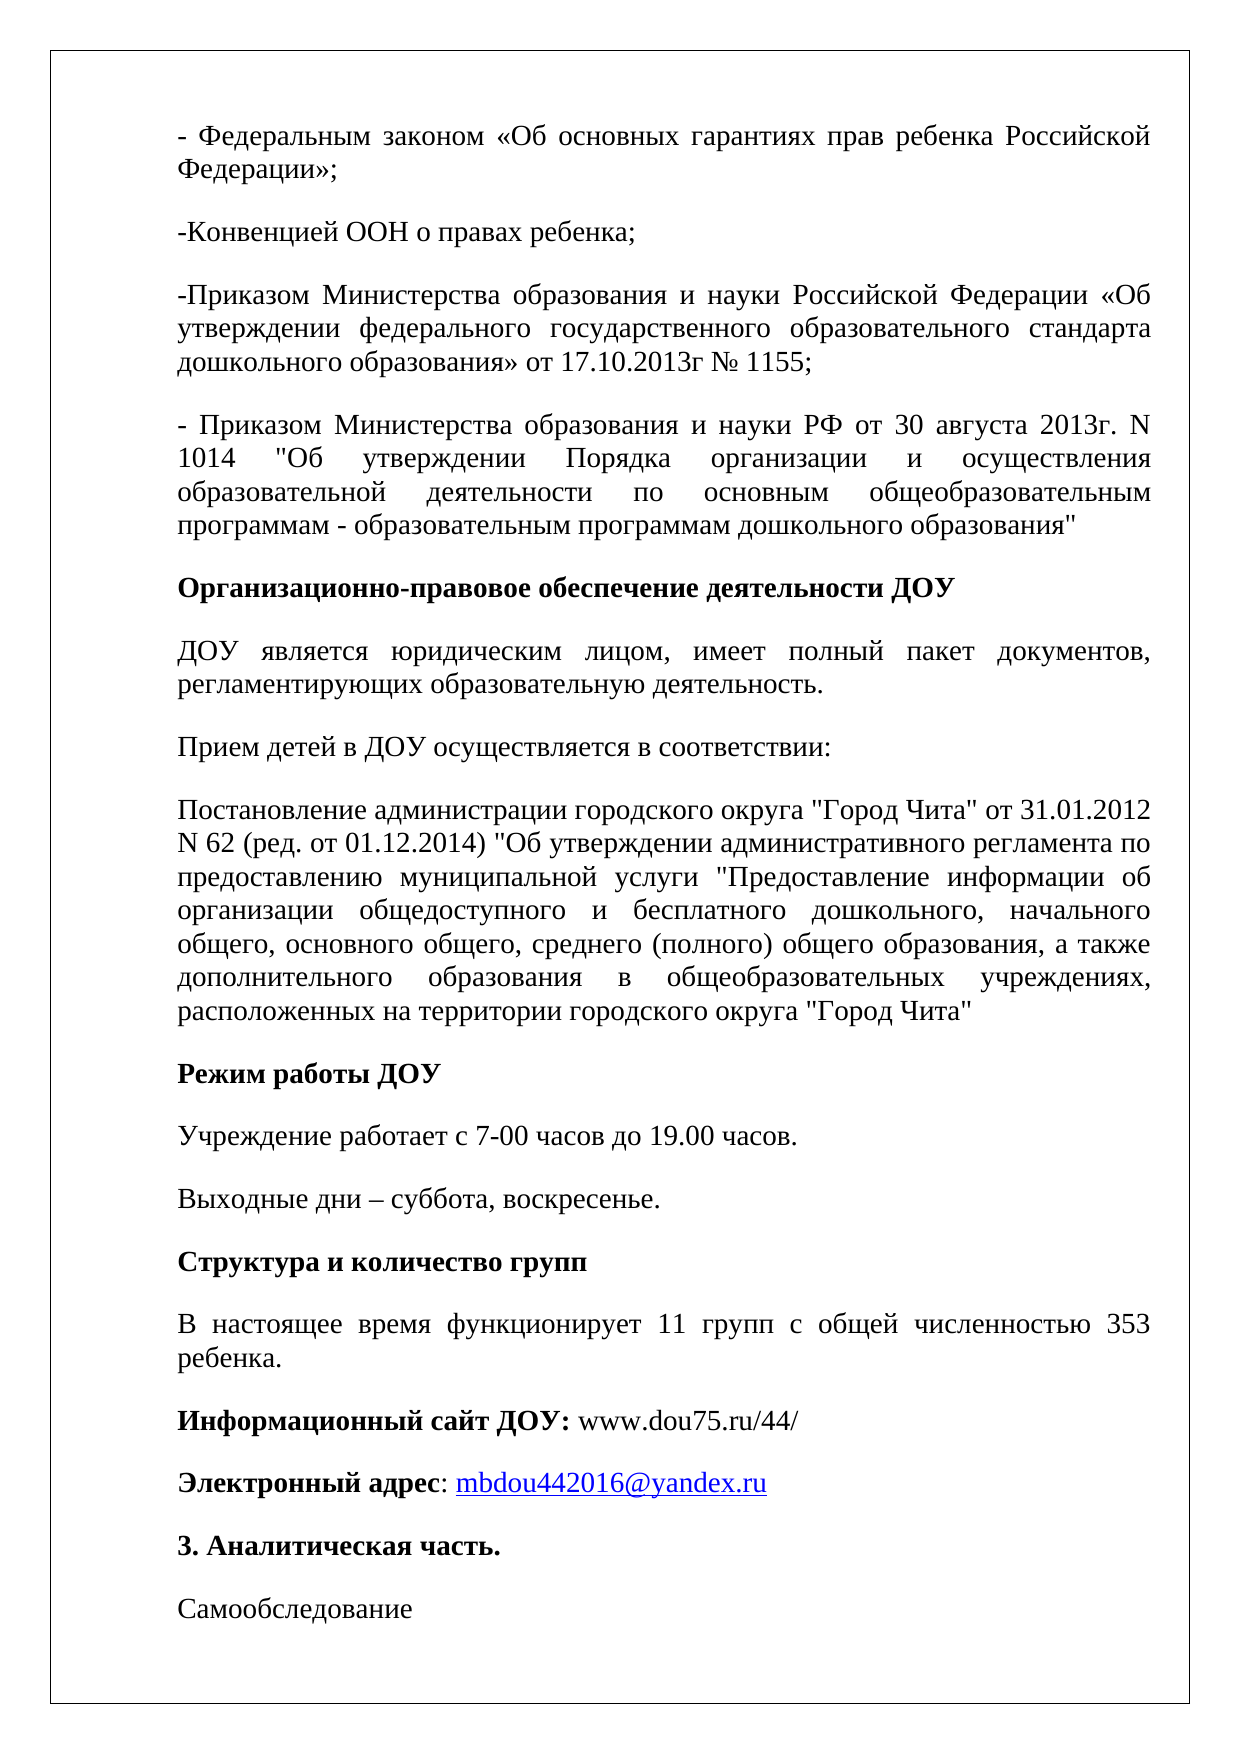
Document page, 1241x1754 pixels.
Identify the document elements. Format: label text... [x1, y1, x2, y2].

text -Конвенцией ООН о правах ребенка; [177, 214, 1152, 248]
text Режим работы ДОУ [177, 1056, 1152, 1089]
text Выходные дни – суббота, воскресенье. [177, 1181, 1152, 1215]
text Прием детей в ДОУ осуществляется в соответствии: [177, 729, 1152, 763]
text -Приказом Министерства образования и науки Российской Федерации «Об утверждении федерального государственного образовательного стандарта дошкольного образования» от 17.10.2013г № 1155; [177, 277, 1152, 378]
text Организационно-правовое обеспечение деятельности ДОУ [177, 570, 1152, 604]
text - Приказом Министерства образования и науки РФ от 30 августа 2013г. N 1014 "Об утверждении Порядка организации и осуществления образовательной деятельности по основным общеобразовательным программам - образовательным программам дошкольного образования" [177, 407, 1152, 541]
text Самообследование [177, 1591, 1152, 1624]
text ДОУ является юридическим лицом, имеет полный пакет документов, регламентирующих образовательную деятельность. [177, 633, 1152, 700]
text Учреждение работает с 7-00 часов до 19.00 часов. [177, 1118, 1152, 1152]
text Структура и количество групп [177, 1244, 1152, 1277]
text - Федеральным законом «Об основных гарантиях прав ребенка Российской Федерации»; [177, 118, 1152, 185]
text 3. Аналитическая часть. [177, 1528, 1152, 1562]
text В настоящее время функционирует 11 групп с общей численностью 353 ребенка. [177, 1307, 1152, 1374]
text Информационный сайт ДОУ: www.dou75.ru/44/ [177, 1403, 1152, 1436]
text Постановление администрации городского округа "Город Чита" от 31.01.2012 N 62 (ред. от 01.12.2014) "Об утверждении административного регламента по предоставлению муниципальной услуги "Предоставление информации об организации общедоступного и бесплатного дошкольного, начального общего, основного общего, среднего (полного) общего образования, а также дополнительного образования в общеобразовательных учреждениях, расположенных на территории городского округа "Город Чита" [177, 792, 1152, 1027]
text Электронный адрес: mbdou442016@yandex.ru [177, 1466, 1152, 1499]
